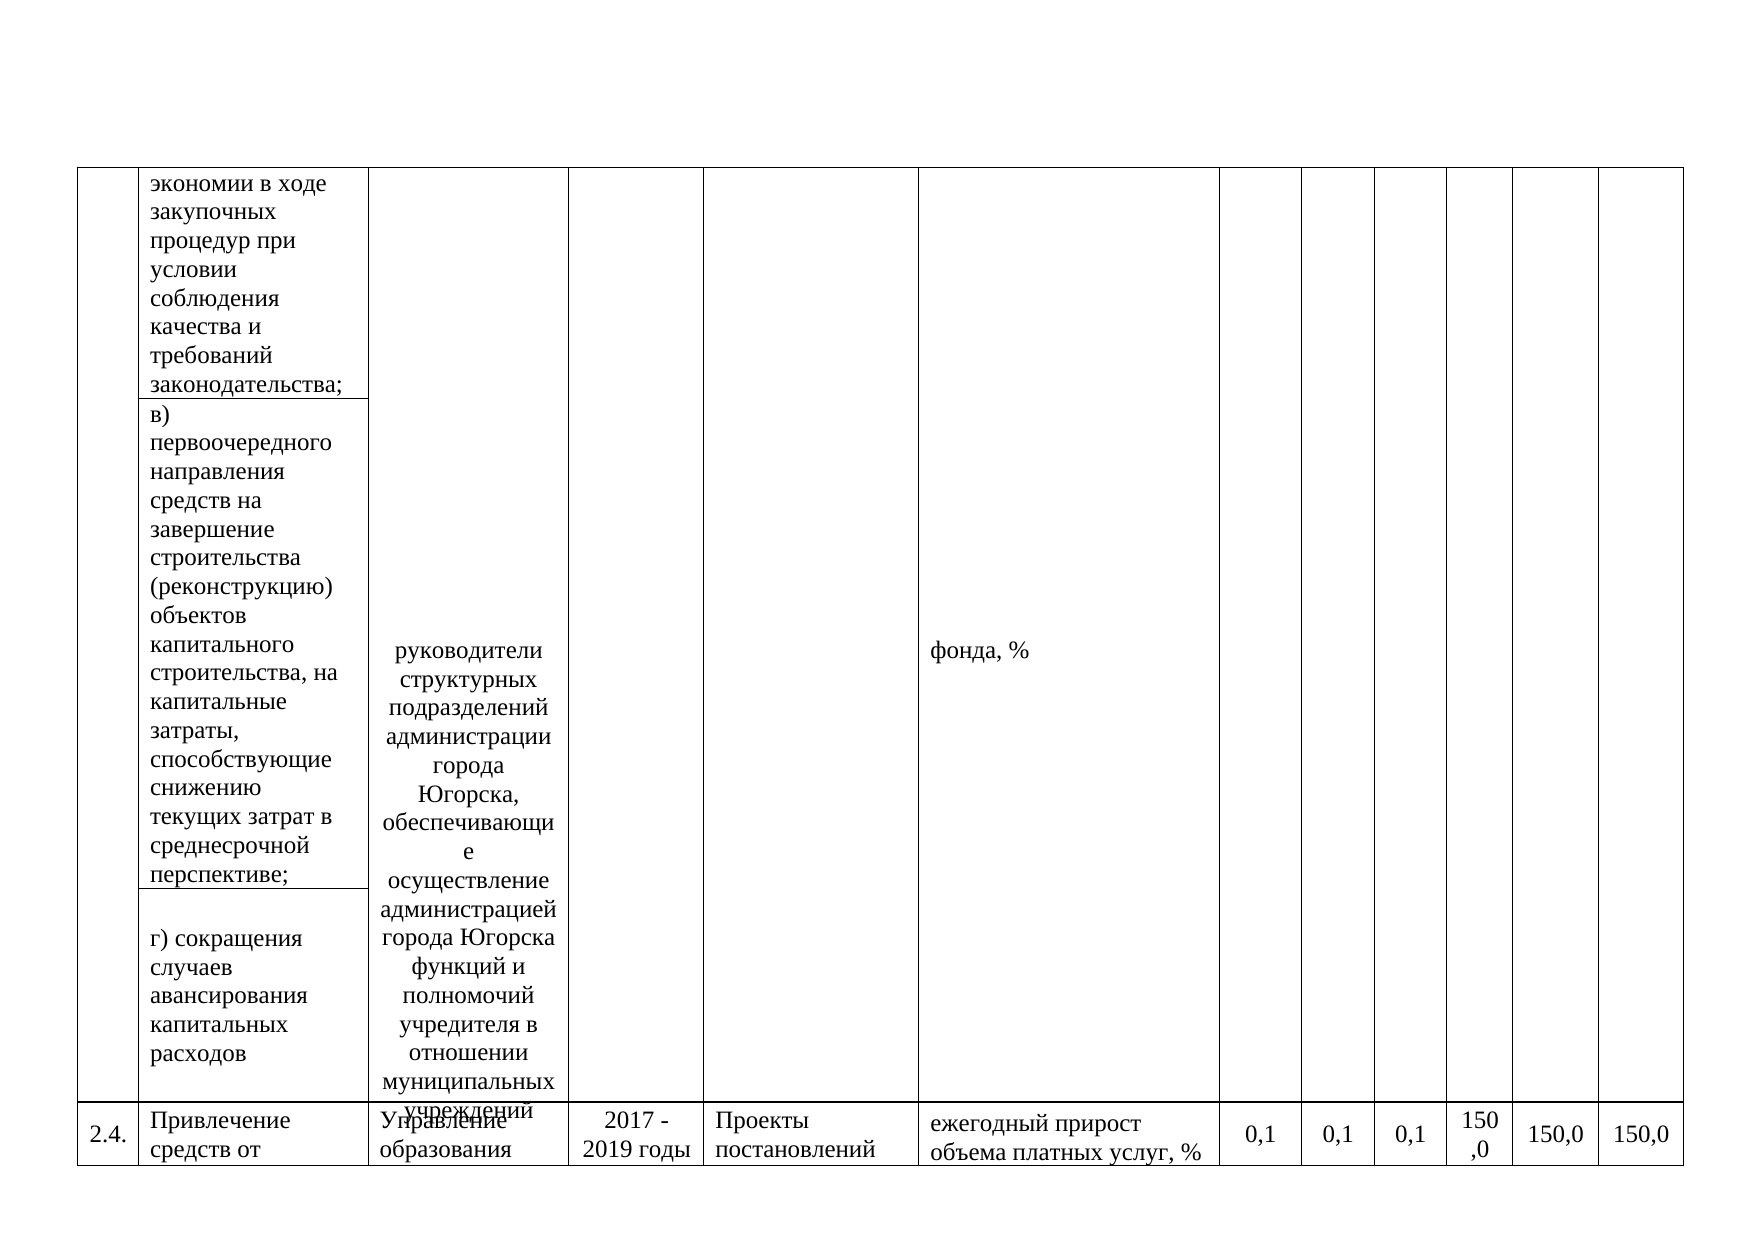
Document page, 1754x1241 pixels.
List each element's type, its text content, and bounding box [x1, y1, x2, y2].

table_cell 150,0 [1447, 1103, 1512, 1165]
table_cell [704, 1103, 918, 1165]
table_cell 0,1 [1302, 1103, 1374, 1165]
table_cell 150,0 [1513, 1103, 1598, 1165]
table_cell 2017 - 2019 годы [569, 1103, 703, 1165]
table_cell в) первоочередного направления средств на завершение строительства (реконструкцию) объектов капитального строительства, на капитальные затраты, способствующие снижению текущих затрат в среднесрочной перспективе; [139, 399, 368, 887]
table_cell г) сокращения случаев авансирования капитальных расходов [139, 889, 368, 1101]
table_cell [919, 1103, 1219, 1165]
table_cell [369, 1103, 568, 1165]
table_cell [139, 1103, 368, 1165]
table_cell 0,1 [1220, 1103, 1301, 1165]
table_cell 0,1 [1375, 1103, 1446, 1165]
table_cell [139, 168, 368, 398]
table_cell 2.4. [78, 1103, 138, 1165]
table_cell 150,0 [1599, 1103, 1683, 1165]
